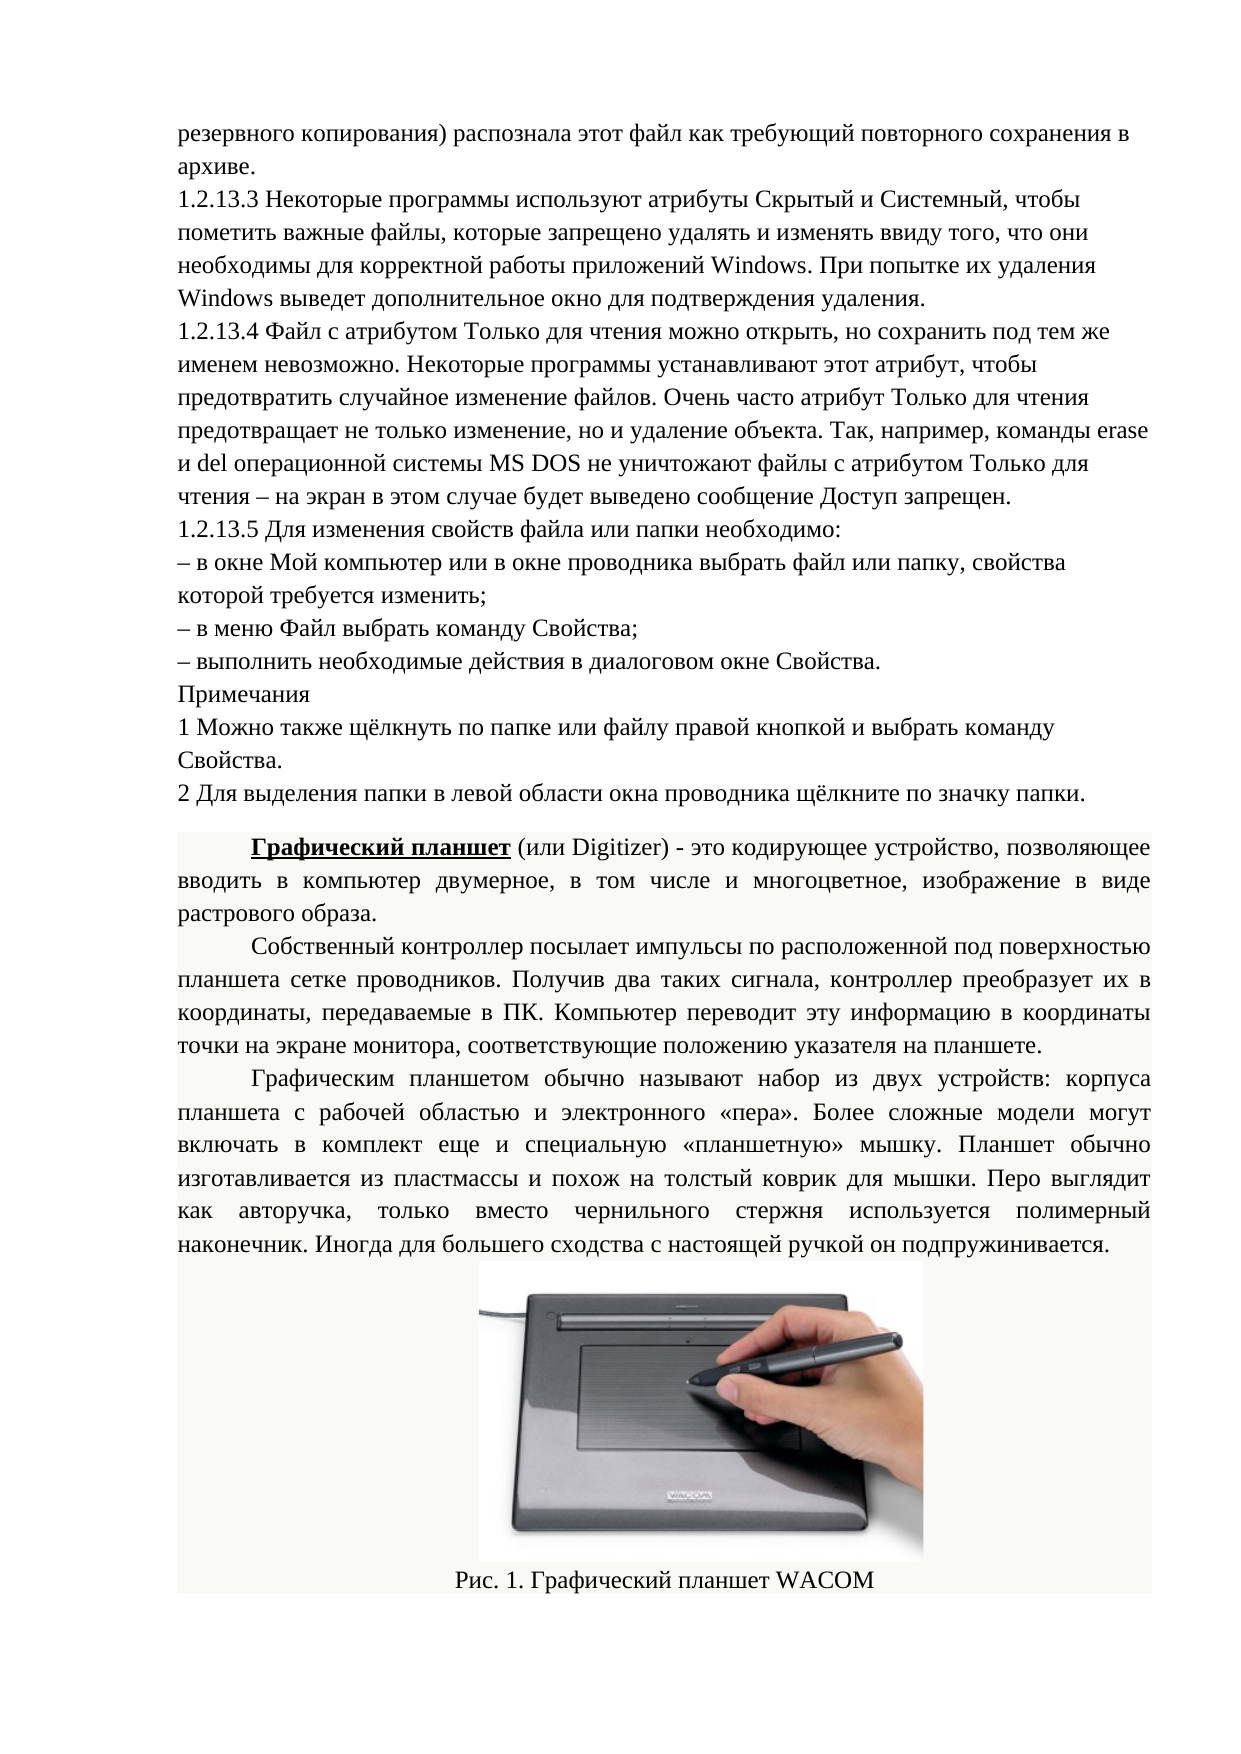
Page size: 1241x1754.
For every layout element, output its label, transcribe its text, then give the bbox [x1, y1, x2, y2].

text Графический планшет (или Digitizer) - это кодирующее устройство, позволяющее вводить в компьютер двумерное, в том числе и многоцветное, изображение в виде растрового образа. [177, 832, 1152, 927]
text Графическим планшетом обычно называют набор из двух устройств: корпуса планшета с рабочей областью и электронного «пера». Более сложные модели могут включать в комплект еще и специальную «планшетную» мышку. Планшет обычно изготавливается из пластмассы и похож на толстый коврик для мышки. Перо выглядит как авторучка, только вместо чернильного стержня используется полимерный наконечник. Иногда для большего сходства с настоящей ручкой он подпружинивается. [177, 1063, 1152, 1257]
picture [478, 1261, 924, 1562]
text Собственный контроллер посылает импульсы по расположенной под поверхностью планшета сетке проводников. Получив два таких сигнала, контроллер преобразует их в координаты, передаваемые в ПК. Компьютер переводит эту информацию в координаты точки на экране монитора, соответствующие положению указателя на планшете. [177, 931, 1152, 1059]
text Рис. 1. Графический планшет WACOM [177, 1566, 1152, 1594]
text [177, 118, 1152, 807]
